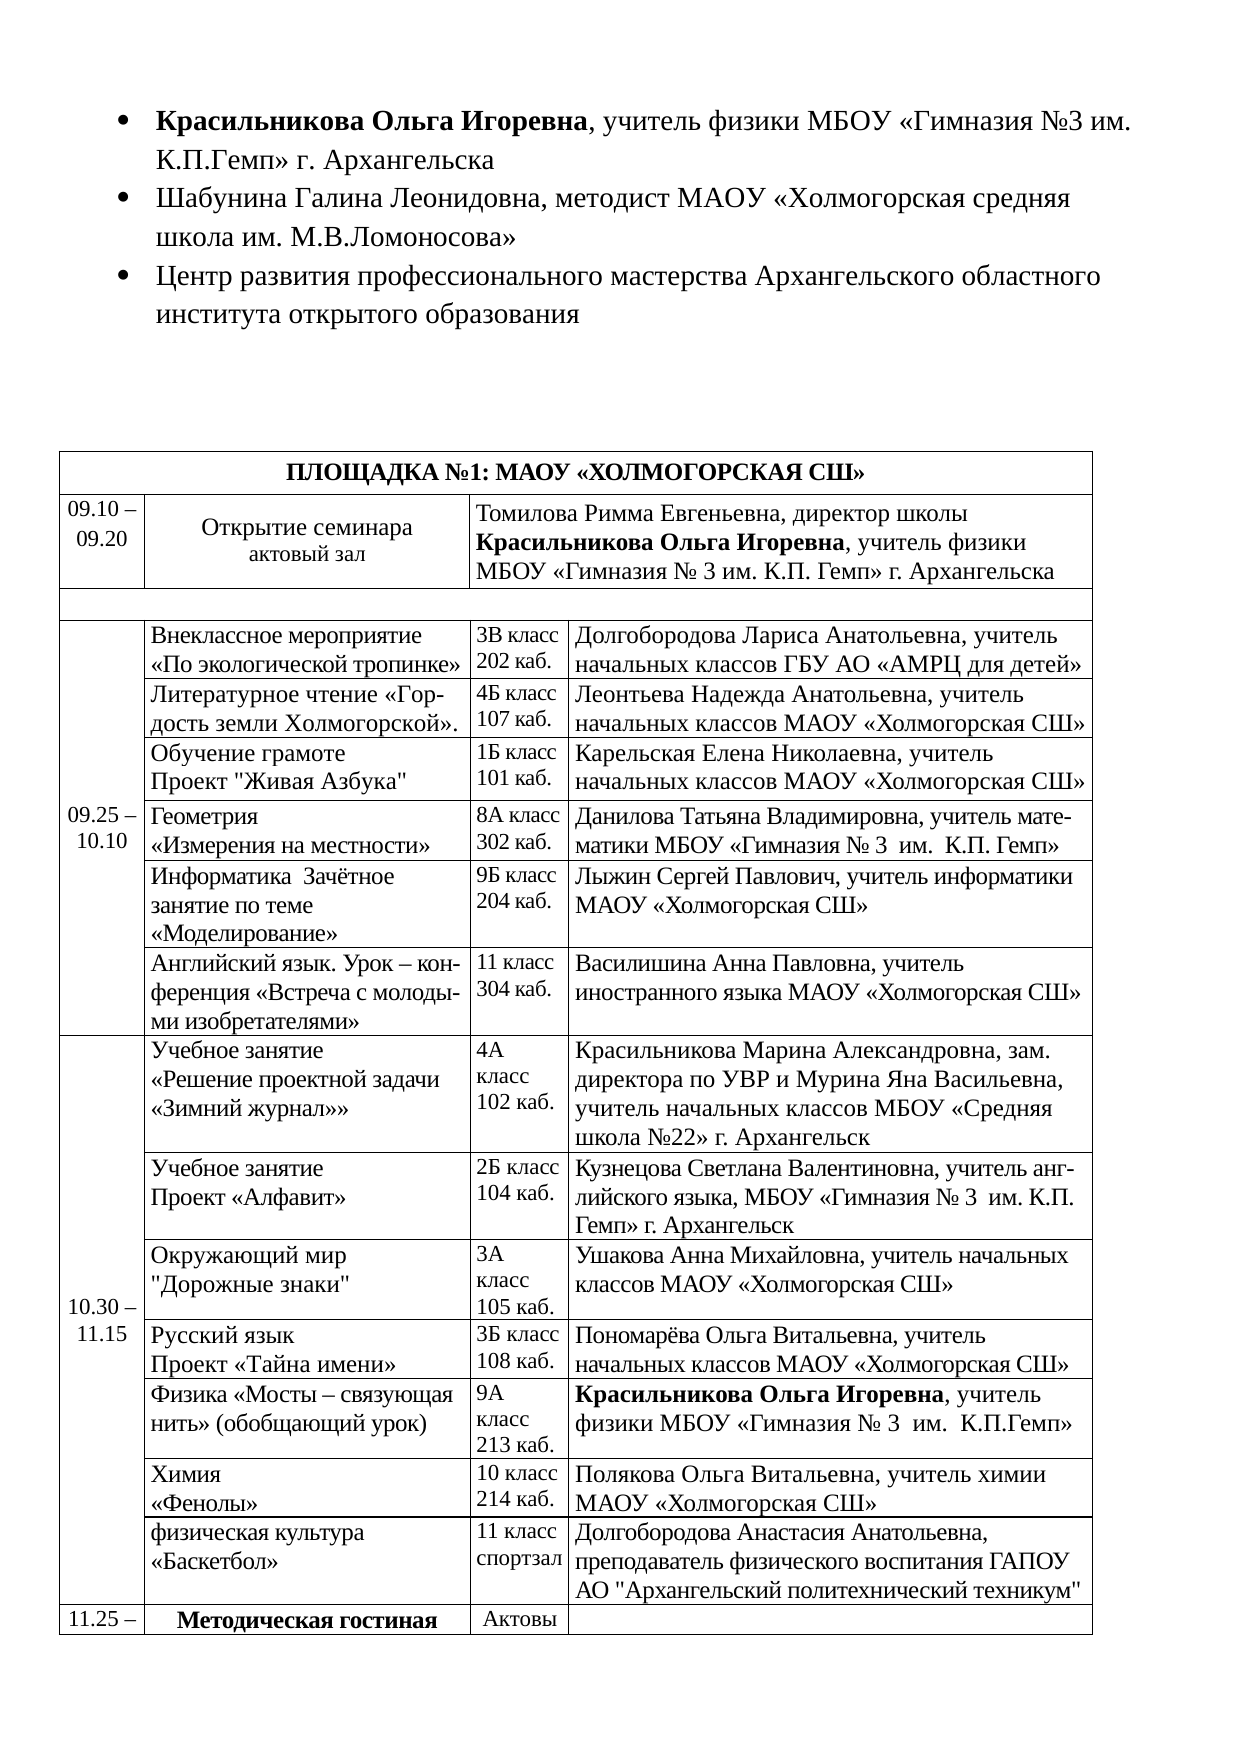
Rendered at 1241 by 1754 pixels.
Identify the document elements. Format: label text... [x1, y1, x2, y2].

table_cell 11.25 – 12.40 [60, 1605, 144, 1633]
table_cell Внеклассное мероприятие «По экологической тропинке» [145, 621, 470, 678]
table_cell 8А класс 302 каб. [471, 801, 568, 860]
list Красильникова Ольга Игоревна, учитель физики МБОУ «Гимназия №3 им. К.П.Гемп» г. Архангельска [118, 103, 1152, 176]
table_cell Леонтьева Надежда Анатольевна, учитель начальных классов МАОУ «Холмогорская СШ» [569, 679, 1092, 737]
table_cell Учебное занятие «Решение проектной задачи «Зимний журнал»» [145, 1036, 470, 1152]
table_cell 11 класс спортзал [471, 1518, 568, 1604]
table_cell Пономарёва Ольга Витальевна, учитель начальных классов МАОУ «Холмогорская СШ» [569, 1320, 1092, 1378]
table_cell Карельская Елена Николаевна, учитель начальных классов МАОУ «Холмогорская СШ» [569, 738, 1092, 800]
table_cell 11 класс 304 каб. [471, 948, 568, 1034]
table_cell Актовый зал [471, 1605, 568, 1633]
table_cell Обучение грамоте Проект "Живая Азбука" [145, 738, 470, 800]
table_cell Лыжин Сергей Павлович, учитель информатики МАОУ «Холмогорская СШ» [569, 861, 1092, 947]
table_cell Красильникова Марина Александровна, зам. директора по УВР и Мурина Яна Васильевна, учитель начальных классов МБОУ «Средняя школа №22» г. Архангельск [569, 1036, 1092, 1152]
table_cell 3Б класс 108 каб. [471, 1320, 568, 1378]
table_cell Кузнецова Светлана Валентиновна, учитель анг-лийского языка, МБОУ «Гимназия № 3 им. К.П. Гемп» г. Архангельск [569, 1153, 1092, 1239]
table_cell 3А класс 105 каб. [471, 1240, 568, 1319]
table_cell Ушакова Анна Михайловна, учитель начальных классов МАОУ «Холмогорская СШ» [569, 1240, 1092, 1319]
table_cell Химия «Фенолы» [145, 1459, 470, 1516]
table_cell 4Б класс 107 каб. [471, 679, 568, 737]
table_cell Красильникова Ольга Игоревна, учитель физики МБОУ «Гимназия № 3 им. К.П.Гемп» [569, 1379, 1092, 1458]
table_cell Томилова Римма Евгеньевна, директор школы Красильникова Ольга Игоревна, учитель физики МБОУ «Гимназия № 3 им. К.П. Гемп» г. Архангельска [470, 495, 1092, 588]
table_cell Геометрия «Измерения на местности» [145, 801, 470, 860]
table_cell Долгобородова Анастасия Анатольевна, преподаватель физического воспитания ГАПОУ АО "Архангельский политехнический техникум" [569, 1518, 1092, 1604]
table_cell Василишина Анна Павловна, учитель иностранного языка МАОУ «Холмогорская СШ» [569, 948, 1092, 1034]
table_cell [60, 589, 1092, 619]
table_cell 1Б класс 101 каб. [471, 738, 568, 800]
table_cell Русский язык Проект «Тайна имени» [145, 1320, 470, 1378]
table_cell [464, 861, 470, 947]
table_cell Окружающий мир "Дорожные знаки" [145, 1240, 470, 1319]
table_cell Физика «Мосты – связующая нить» (обобщающий урок) [145, 1379, 470, 1458]
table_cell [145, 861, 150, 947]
table_cell 10 класс 214 каб. [471, 1459, 568, 1516]
table_cell 4А класс 102 каб. [471, 1036, 568, 1152]
table_cell 3В класс 202 каб. [471, 621, 568, 678]
table_cell Данилова Татьяна Владимировна, учитель мате-матики МБОУ «Гимназия № 3 им. К.П. Гемп» [569, 801, 1092, 860]
table_cell физическая культура «Баскетбол» [145, 1518, 470, 1604]
table_cell 10.30 – 11.15 [60, 1036, 144, 1604]
table_cell 9Б класс 204 каб. [471, 861, 568, 947]
table_cell Открытие семинара актовый зал [145, 495, 469, 588]
table_cell Учебное занятие Проект «Алфавит» [145, 1153, 470, 1239]
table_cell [145, 1605, 470, 1633]
table_cell 09.10 – 09.20 [60, 495, 144, 588]
table_cell Полякова Ольга Витальевна, учитель химии МАОУ «Холмогорская СШ» [569, 1459, 1092, 1516]
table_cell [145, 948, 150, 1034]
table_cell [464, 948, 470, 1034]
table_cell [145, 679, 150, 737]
table_cell 2Б класс 104 каб. [471, 1153, 568, 1239]
table_header ПЛОЩАДКА №1: МАОУ «ХОЛМОГОРСКАЯ СШ» [60, 452, 1092, 494]
list Шабунина Галина Леонидовна, методист МАОУ «Холмогорская средняя школа им. М.В.Ломоносова» [118, 181, 1152, 253]
table_cell Долгобородова Лариса Анатольевна, учитель начальных классов ГБУ АО «АМРЦ для детей» [569, 621, 1092, 678]
table_cell [569, 1605, 1092, 1633]
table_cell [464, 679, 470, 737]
list Центр развития профессионального мастерства Архангельского областного института открытого образования [118, 258, 1152, 330]
table_cell 09.25 – 10.10 [60, 621, 144, 1034]
table_cell 9А класс 213 каб. [471, 1379, 568, 1458]
